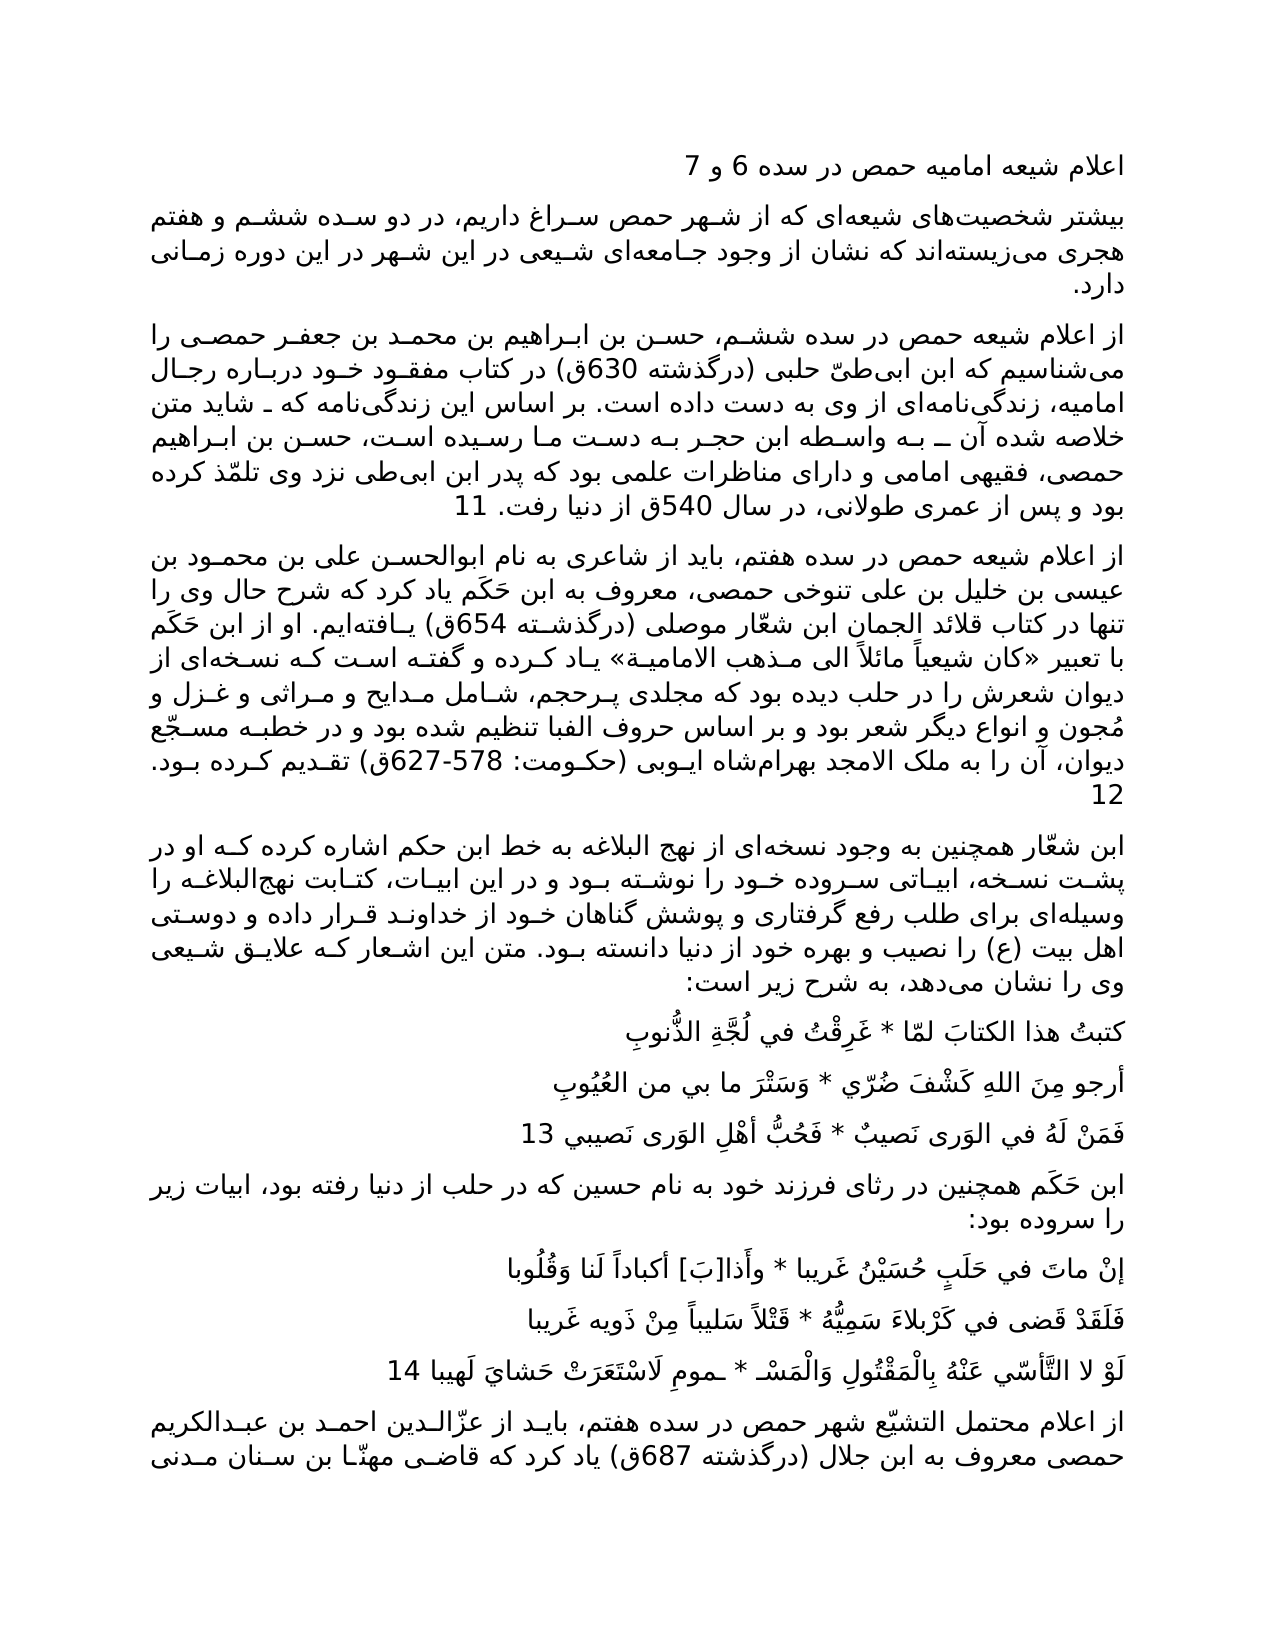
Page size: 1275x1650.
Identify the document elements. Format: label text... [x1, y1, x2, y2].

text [150, 1406, 1125, 1472]
text فَمَنْ لَهُ في الوَرى نَصيبٌ * فَحُبُّ أهْلِ الوَرى نَصيبي 13 [150, 1118, 1125, 1150]
text از اعلام شیعه حمص در سده ششم، حسن بن ابراهیم بن محمد بن جعفر حمصی را می‌شناسیم که ابن ابی‌طیّ حلبی (درگذشته 630ق) در کتاب مفقود خود درباره رجال امامیه، زندگی‌نامه‌ای از وی به دست داده است. بر اساس این زندگی‌نامه که ـ شاید متن خلاصه شده آن ـ به واسطه ابن حجر به دست ما رسیده است، حسن بن ابراهیم حمصی، فقیهی امامی و دارای مناظرات علمی بود که پدر ابن ابی‌طی نزد وی تلمّذ کرده بود و پس از عمری طولانی، در سال 540ق از دنیا رفت. 11 [150, 319, 1125, 521]
text أرجو مِنَ اللهِ كَشْفَ ضُرّي * وَسَتْرَ ما بي من العُيُوبِ [150, 1067, 1125, 1099]
text اعلام شیعه امامیه حمص در سده 6 و 7 [150, 150, 1125, 182]
text لَوْ لا التَّأسّي عَنْهُ بِالْمَقْتُولِ وَالْمَسْـ * ـمومِ لَاسْتَعَرَتْ حَشايَ لَهيبا 14 [150, 1355, 1125, 1387]
text فَلَقَدْ قَضى في كَرْبلاءَ سَمِيُّهُ * قَتْلاً سَليباً مِنْ ذَويه غَريبا [150, 1304, 1125, 1336]
text كتبتُ هذا الكتابَ لمّا * غَرِقْتُ في لُجَّةِ الذُّنوبِ [150, 1017, 1125, 1048]
text ابن شعّار همچنین به وجود نسخه‌ای از نهج البلاغه به خط ابن حکم اشاره کرده که او در پشت نسخه، ابیاتی سروده خود را نوشته بود و در این ابیات، کتابت نهج‌البلاغه را وسیله‌ای برای طلب رفع گرفتاری و پوشش گناهان خود از خداوند قرار داده و دوستی اهل بیت (ع) را نصیب و بهره خود از دنیا دانسته بود. متن این اشعار که علایق شیعی وی را نشان می‌دهد، به شرح زیر است: [150, 830, 1125, 998]
text إنْ ماتَ في حَلَبٍ حُسَيْنُ غَريبا * وأَذا[بَ] أكباداً لَنا وَقُلُوبا [150, 1254, 1125, 1285]
text از اعلام شیعه حمص در سده هفتم، باید از شاعری به نام ابوالحسن علی بن محمود بن عیسی بن خلیل بن علی تنوخی حمصی، معروف به ابن حَکَم یاد کرد که شرح حال وی را تنها در کتاب قلائد الجمان ابن شعّار موصلی (درگذشته 654ق) یافته‌ایم. او از ابن حَکَم با تعبیر «کان شیعیاً مائلاً الی مذهب الامامیة» یاد کرده و گفته است که نسخه‌ای از دیوان شعرش را در حلب دیده بود که مجلدی پرحجم، شامل مدایح و مراثی و غزل و مُجون و انواع دیگر شعر بود و بر اساس حروف الفبا تنظیم شده بود و در خطبه مسجّع دیوان، آن را به ملک الامجد بهرام‌شاه ایوبی (حکومت: 578-627ق) تقدیم کرده بود. 12 [150, 541, 1125, 811]
text بیشتر شخصیت‌های شیعه‌ای که از شهر حمص سراغ داریم، در دو سده ششم و هفتم هجری می‌زیسته‌اند که نشان از وجود جامعه‌ای شیعی در این شهر در این دوره زمانی دارد. [150, 201, 1125, 300]
text ابن حَکَم همچنین در رثای فرزند خود به نام حسین که در حلب از دنیا رفته بود، ابیات زیر را سروده بود: [150, 1169, 1125, 1234]
